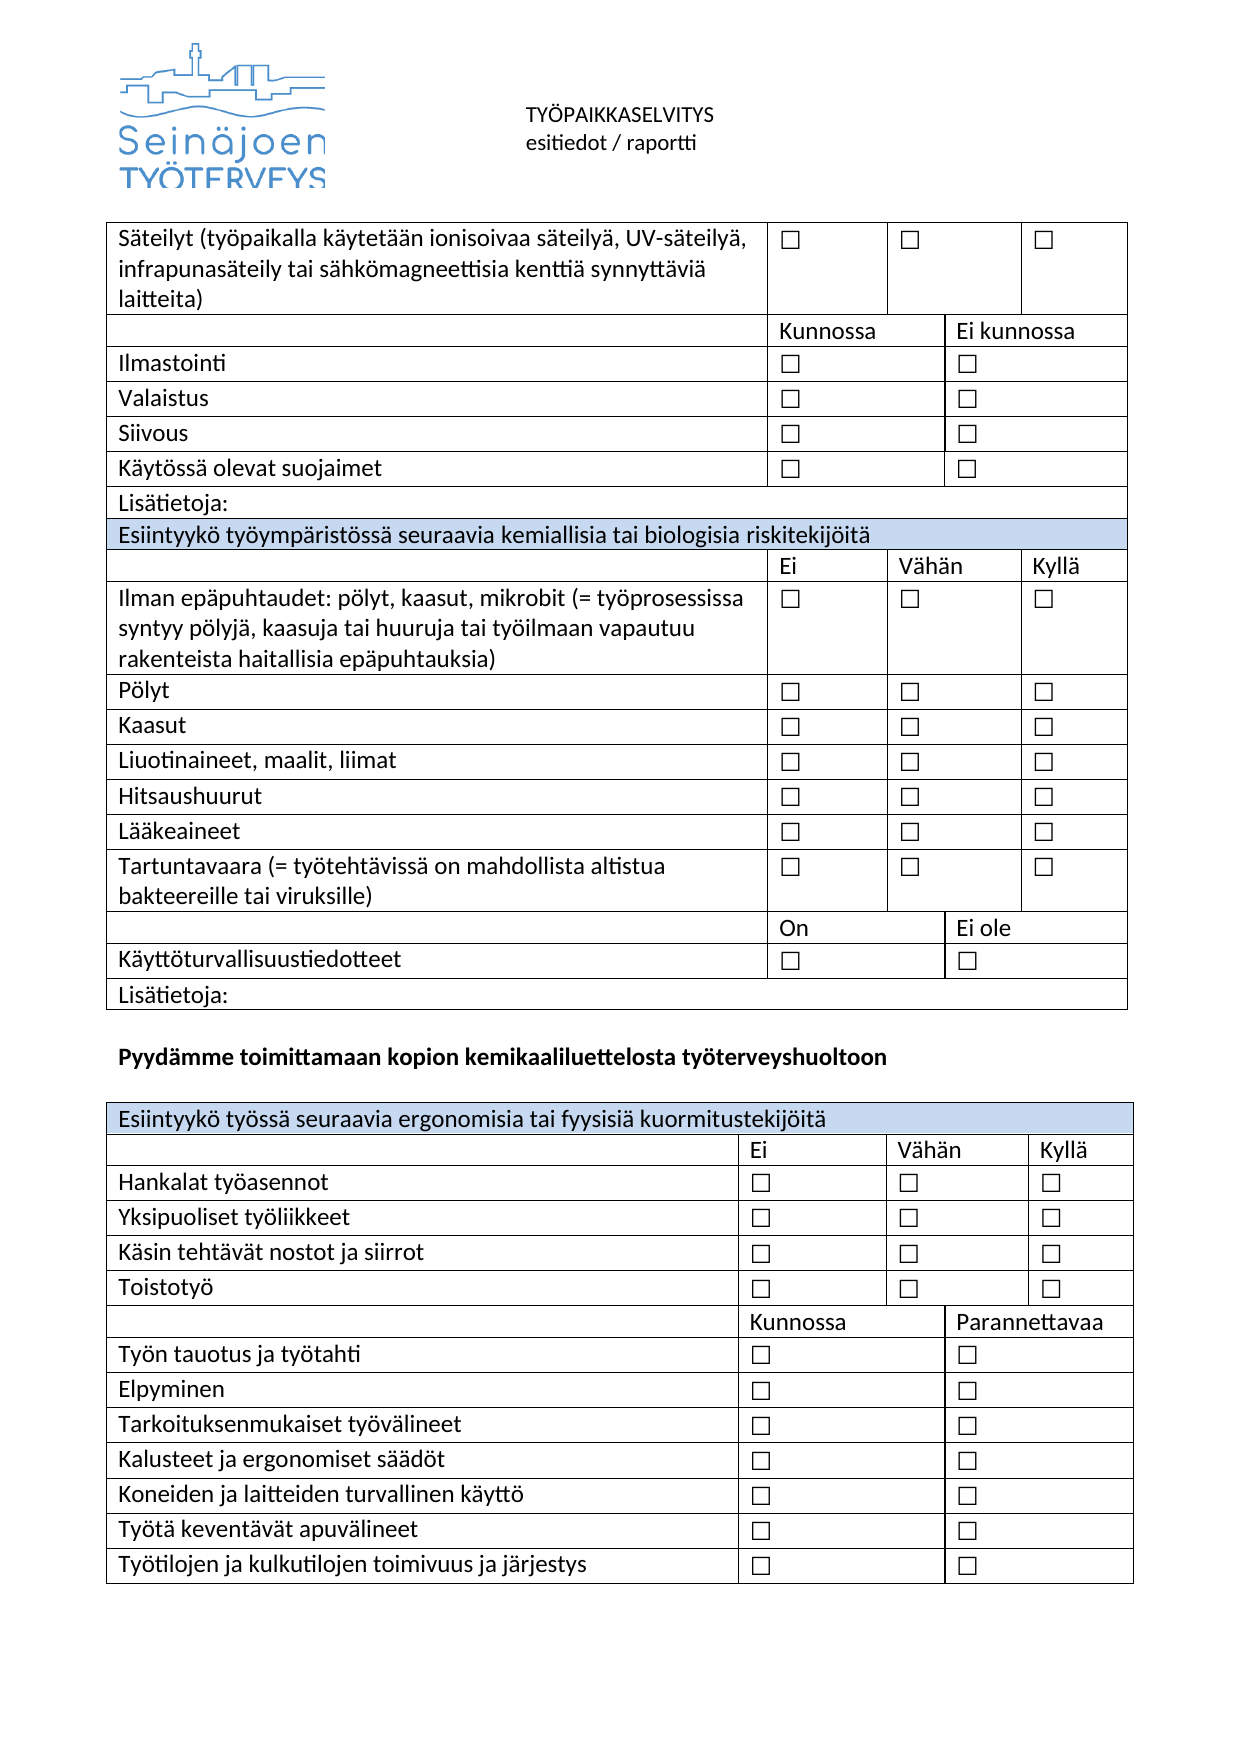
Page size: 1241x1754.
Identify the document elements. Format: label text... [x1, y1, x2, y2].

table_cell Siivous [107, 417, 767, 451]
table_cell [107, 550, 767, 581]
table_cell Työtä keventävät apuvälineet [107, 1514, 738, 1548]
table_cell Koneiden ja laitteiden turvallinen käyttö [107, 1479, 738, 1512]
table_cell Käyttöturvallisuustiedotteet [107, 944, 767, 978]
table_cell On [768, 912, 944, 943]
table_cell Vähän [888, 550, 1021, 581]
table_cell Liuotinaineet, maalit, liimat [107, 745, 767, 779]
table_cell Työtilojen ja kulkutilojen toimivuus ja järjestys [107, 1549, 738, 1583]
table_cell Ei ole [946, 912, 1127, 943]
table_cell Vähän [887, 1135, 1028, 1165]
table_cell Säteilyt (työpaikalla käytetään ionisoivaa säteilyä, UV-säteilyä, infrapunasäteily tai sähkömagneettisia kenttiä synnyttäviä laitteita) [107, 223, 767, 314]
table_cell Ei kunnossa [946, 315, 1127, 346]
table_cell Ei [739, 1135, 886, 1165]
table_cell Ei [768, 550, 887, 581]
table_cell [107, 1306, 738, 1337]
table_cell Valaistus [107, 382, 767, 416]
table_cell Kunnossa [768, 315, 944, 346]
table_cell Parannettavaa [946, 1306, 1133, 1337]
table_cell Lääkeaineet [107, 815, 767, 849]
table_cell Kunnossa [739, 1306, 944, 1337]
table_cell Pölyt [107, 675, 767, 708]
table_cell Esiintyykö työympäristössä seuraavia kemiallisia tai biologisia riskitekijöitä [107, 519, 1127, 549]
table_cell Hitsaushuurut [107, 780, 767, 814]
table_cell Lisätietoja: [107, 487, 1127, 518]
table_cell Yksipuoliset työliikkeet [107, 1201, 738, 1235]
table_cell [107, 1135, 738, 1165]
table_cell [107, 912, 767, 943]
text Pyydämme toimittamaan kopion kemikaaliluettelosta työterveyshuoltoon [118, 1041, 1122, 1071]
table_header Esiintyykö työssä seuraavia ergonomisia tai fyysisiä kuormitustekijöitä [107, 1103, 1133, 1133]
table_cell [107, 315, 767, 346]
table_cell Kaasut [107, 710, 767, 744]
table_cell Tarkoituksenmukaiset työvälineet [107, 1408, 738, 1442]
table_cell Kyllä [1022, 550, 1127, 581]
table_cell Tartuntavaara (= työtehtävissä on mahdollista altistua bakteereille tai viruksille) [107, 850, 767, 911]
picture [118, 43, 325, 188]
table_cell Elpyminen [107, 1373, 738, 1407]
table_cell Toistotyö [107, 1271, 738, 1305]
table_cell Työn tauotus ja työtahti [107, 1338, 738, 1372]
table_cell Ilmastointi [107, 347, 767, 381]
table_cell Ilman epäpuhtaudet: pölyt, kaasut, mikrobit (= työprosessissa syntyy pölyjä, kaasuja tai huuruja tai työilmaan vapautuu rakenteista haitallisia epäpuhtauksia) [107, 582, 767, 673]
table_cell Hankalat työasennot [107, 1166, 738, 1200]
table_cell Käsin tehtävät nostot ja siirrot [107, 1236, 738, 1270]
table_cell Kyllä [1029, 1135, 1133, 1165]
table_cell Käytössä olevat suojaimet [107, 452, 767, 486]
table_cell Kalusteet ja ergonomiset säädöt [107, 1443, 738, 1477]
table_cell Lisätietoja: [107, 979, 1127, 1009]
